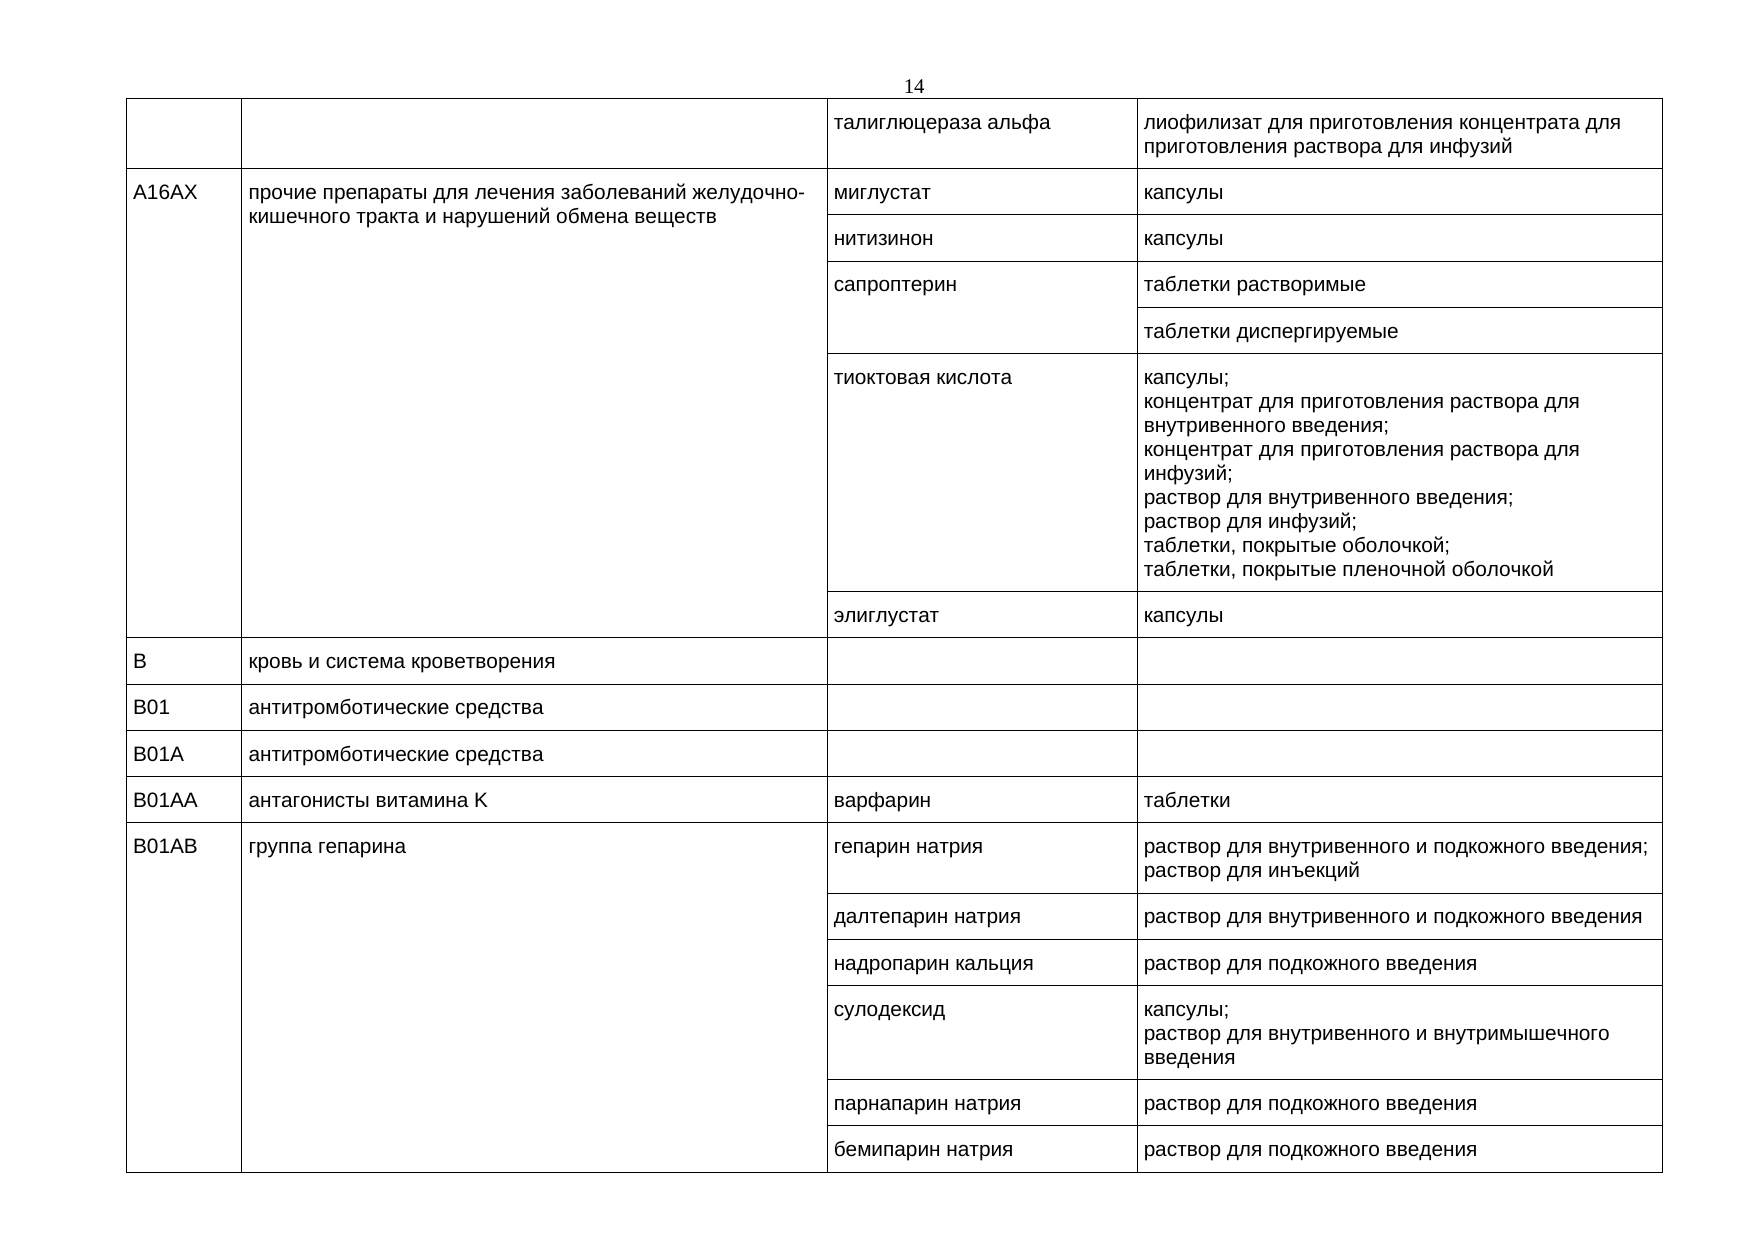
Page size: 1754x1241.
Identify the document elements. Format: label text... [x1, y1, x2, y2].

table_cell таблетки растворимые [1138, 262, 1662, 307]
table_cell варфарин [828, 777, 1137, 822]
table_cell [1138, 638, 1662, 683]
table_cell парнапарин натрия [828, 1080, 1137, 1125]
table_cell тиоктовая кислота [828, 354, 1137, 591]
table_cell миглустат [828, 169, 1137, 214]
table_cell антитромботические средства [242, 685, 827, 730]
table_cell [828, 731, 1137, 776]
table_cell [828, 638, 1137, 683]
table_cell капсулы; раствор для внутривенного и внутримышечного введения [1138, 986, 1662, 1079]
table_cell элиглустат [828, 592, 1137, 637]
table_cell прочие препараты для лечения заболеваний желудочно-кишечного тракта и нарушений обмена веществ [242, 169, 827, 637]
table_cell B01 [127, 685, 241, 730]
table_cell лиофилизат для приготовления концентрата для приготовления раствора для инфузий [1138, 99, 1662, 168]
table_cell антитромботические средства [242, 731, 827, 776]
table_cell B01AB [127, 823, 241, 1172]
table_cell таблетки [1138, 777, 1662, 822]
table_cell [1138, 685, 1662, 730]
table_cell антагонисты витамина K [242, 777, 827, 822]
table_cell капсулы [1138, 215, 1662, 261]
table_cell таблетки диспергируемые [1138, 308, 1662, 353]
table_cell капсулы; концентрат для приготовления раствора для внутривенного введения; концентрат для приготовления раствора для инфузий; раствор для внутривенного введения; раствор для инфузий; таблетки, покрытые оболочкой; таблетки, покрытые пленочной оболочкой [1138, 354, 1662, 591]
table_cell [828, 685, 1137, 730]
table_cell сулодексид [828, 986, 1137, 1079]
table_cell B01AA [127, 777, 241, 822]
table_cell сапроптерин [828, 262, 1137, 353]
table_cell бемипарин натрия [828, 1126, 1137, 1172]
table_cell раствор для внутривенного и подкожного введения; раствор для инъекций [1138, 823, 1662, 892]
table_cell A16AX [127, 169, 241, 637]
table_cell нитизинон [828, 215, 1137, 261]
table_cell группа гепарина [242, 823, 827, 1172]
table_cell [1138, 731, 1662, 776]
table_cell B [127, 638, 241, 683]
table_cell раствор для внутривенного и подкожного введения [1138, 894, 1662, 939]
table_cell капсулы [1138, 169, 1662, 214]
table_cell капсулы [1138, 592, 1662, 637]
table_cell B01A [127, 731, 241, 776]
table_cell надропарин кальция [828, 940, 1137, 985]
table_cell раствор для подкожного введения [1138, 940, 1662, 985]
table_cell раствор для подкожного введения [1138, 1080, 1662, 1125]
table_cell раствор для подкожного введения [1138, 1126, 1662, 1172]
table_cell далтепарин натрия [828, 894, 1137, 939]
table_cell гепарин натрия [828, 823, 1137, 892]
table_cell талиглюцераза альфа [828, 99, 1137, 168]
table_cell кровь и система кроветворения [242, 638, 827, 683]
